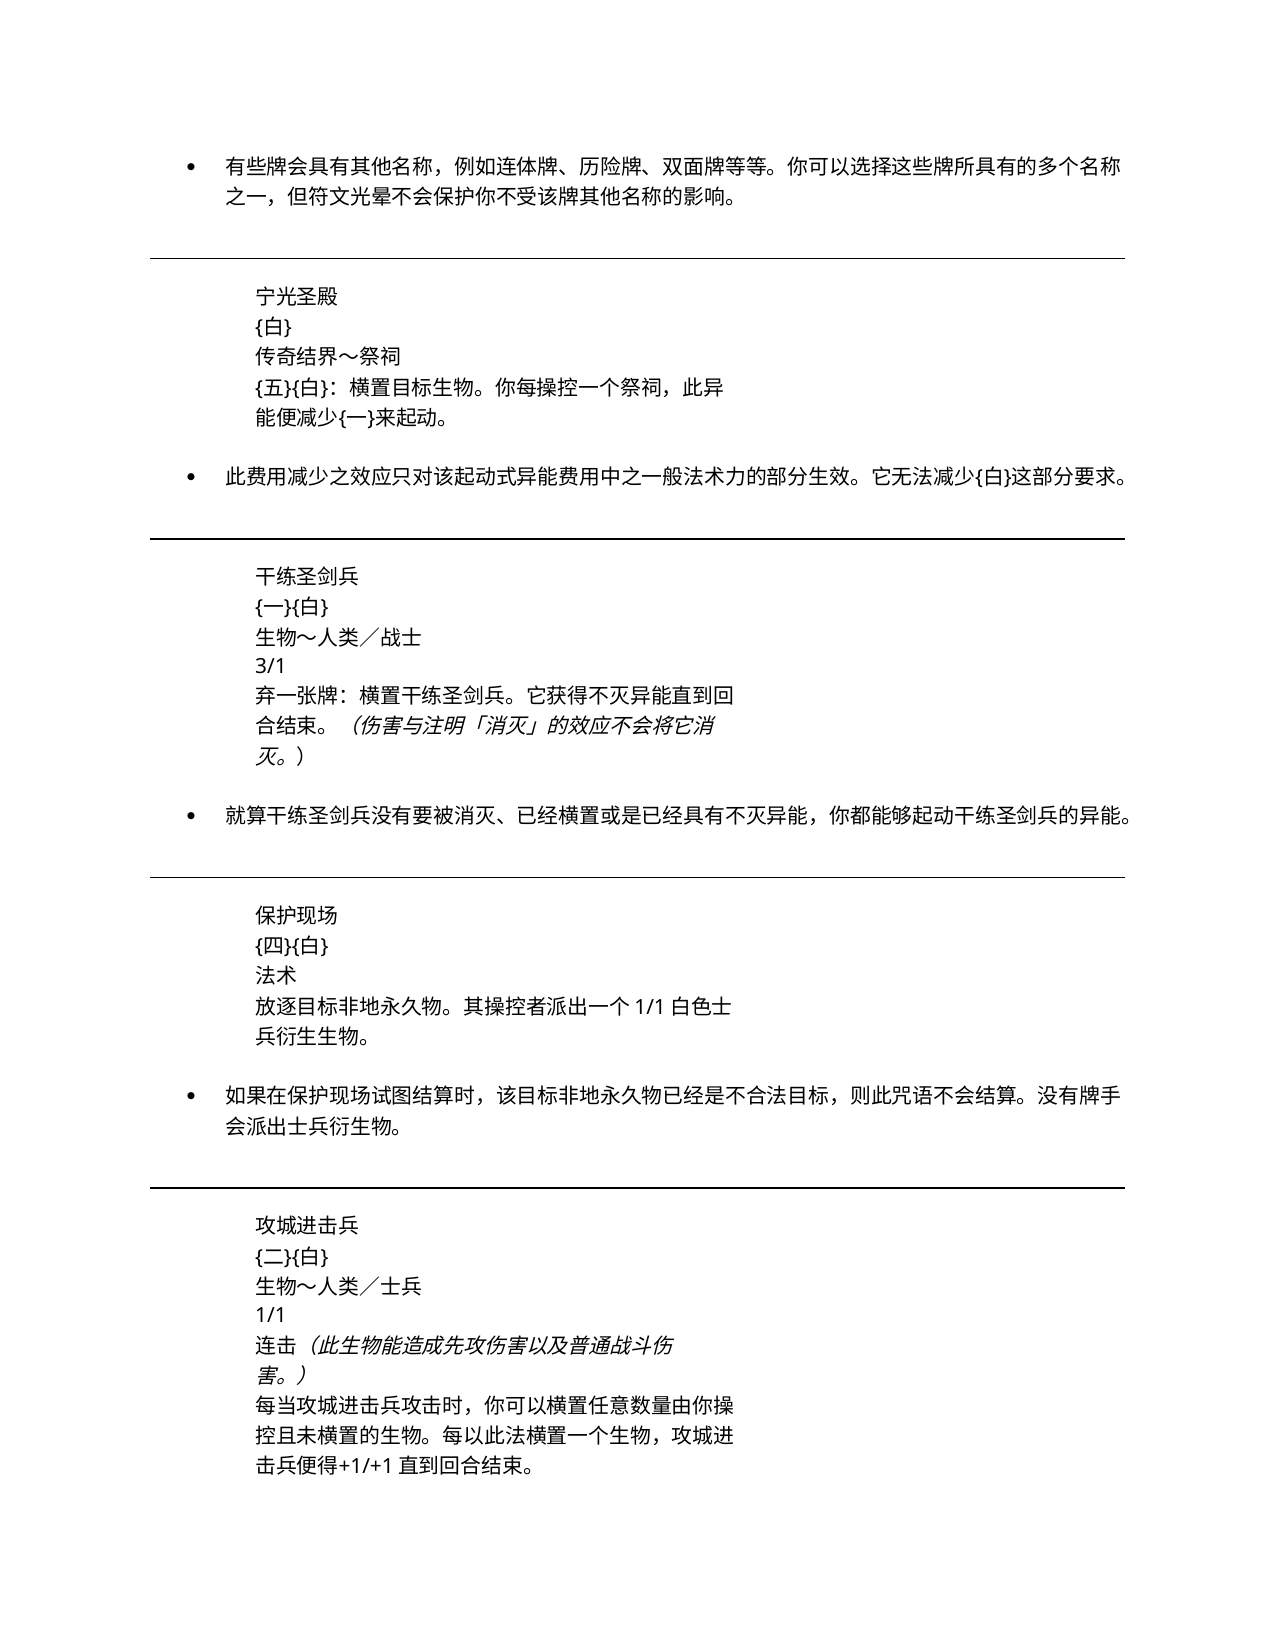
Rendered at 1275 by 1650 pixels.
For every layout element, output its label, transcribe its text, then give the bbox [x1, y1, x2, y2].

list 如果在保护现场试图结算时，该目标非地永久物已经是不合法目标，则此咒语不会结算。没有牌手会派出士兵衍生物。 [187, 1080, 1125, 1140]
list 有些牌会具有其他名称，例如连体牌、历险牌、双面牌等等。你可以选择这些牌所具有的多个名称之一，但符文光晕不会保护你不受该牌其他名称的影响。 [187, 150, 1125, 210]
text 保护现场 {四}{白} 法术 放逐目标非地永久物。其操控者派出一个1/1白色士兵衍生生物。 [255, 899, 735, 1051]
text 宁光圣殿 {白} 传奇结界～祭祠 {五}{白}：横置目标生物。你每操控一个祭祠，此异能便减少{一}来起动。 [255, 280, 735, 431]
list 就算干练圣剑兵没有要被消灭、已经横置或是已经具有不灭异能，你都能够起动干练圣剑兵的异能。 [187, 799, 1125, 830]
list 此费用减少之效应只对该起动式异能费用中之一般法术力的部分生效。它无法减少{白}这部分要求。 [187, 461, 1125, 491]
text 攻城进击兵 {二}{白} 生物～人类／士兵 1/1 连击（此生物能造成先攻伤害以及普通战斗伤害。） 每当攻城进击兵攻击时，你可以横置任意数量由你操控且未横置的生物。每以此法横置一个生物，攻城进击兵便得+1/+1直到回合结束。 [255, 1210, 735, 1480]
text 干练圣剑兵 {一}{白} 生物～人类／战士 3/1 弃一张牌：横置干练圣剑兵。它获得不灭异能直到回合结束。（伤害与注明「消灭」的效应不会将它消灭。） [255, 560, 735, 770]
